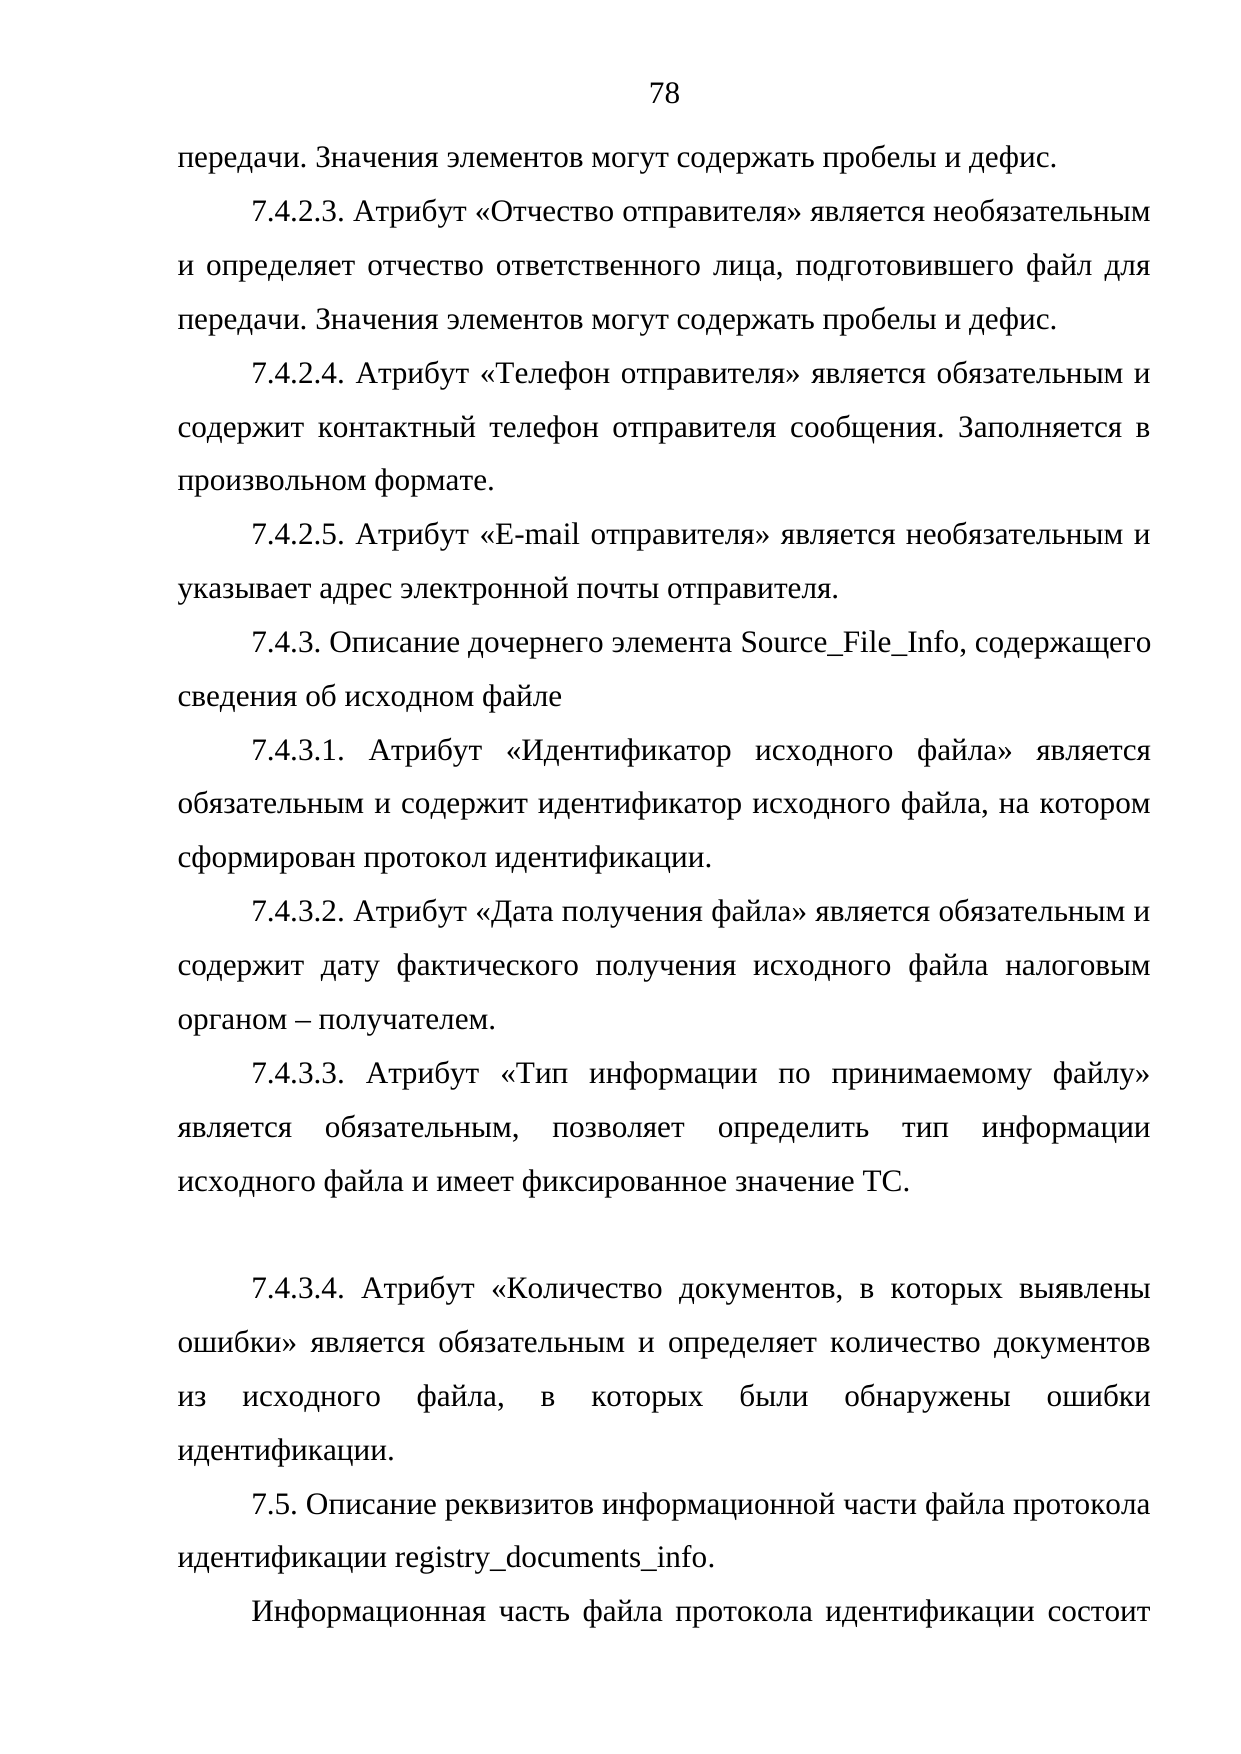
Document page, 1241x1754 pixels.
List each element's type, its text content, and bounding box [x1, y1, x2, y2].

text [177, 1593, 1152, 1628]
text 7.4.2.3. Атрибут «Отчество отправителя» является необязательным и определяет отчество ответственного лица, подготовившего файл для передачи. Значения элементов могут содержать пробелы и дефис. [177, 192, 1152, 336]
text 7.5. Описание реквизитов информационной части файла протокола идентификации registry_documents_info. [177, 1485, 1152, 1575]
text 7.4.3.3. Атрибут «Тип информации по принимаемому файлу» является обязательным, позволяет определить тип информации исходного файла и имеет фиксированное значение ТС. [177, 1054, 1152, 1198]
text 7.4.3.1. Атрибут «Идентификатор исходного файла» является обязательным и содержит идентификатор исходного файла, на котором сформирован протокол идентификации. [177, 731, 1152, 874]
text 7.4.3.4. Атрибут «Количество документов, в которых выявлены ошибки» является обязательным и определяет количество документов из исходного файла, в которых были обнаружены ошибки идентификации. [177, 1269, 1152, 1467]
text 7.4.3.2. Атрибут «Дата получения файла» является обязательным и содержит дату фактического получения исходного файла налоговым органом – получателем. [177, 892, 1152, 1036]
text 7.4.2.4. Атрибут «Телефон отправителя» является обязательным и содержит контактный телефон отправителя сообщения. Заполняется в произвольном формате. [177, 354, 1152, 498]
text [177, 138, 1152, 174]
text 7.4.2.5. Атрибут «E-mail отправителя» является необязательным и указывает адрес электронной почты отправителя. [177, 516, 1152, 605]
text 7.4.3. Описание дочернего элемента Source_File_Info, содержащего сведения об исходном файле [177, 623, 1152, 713]
